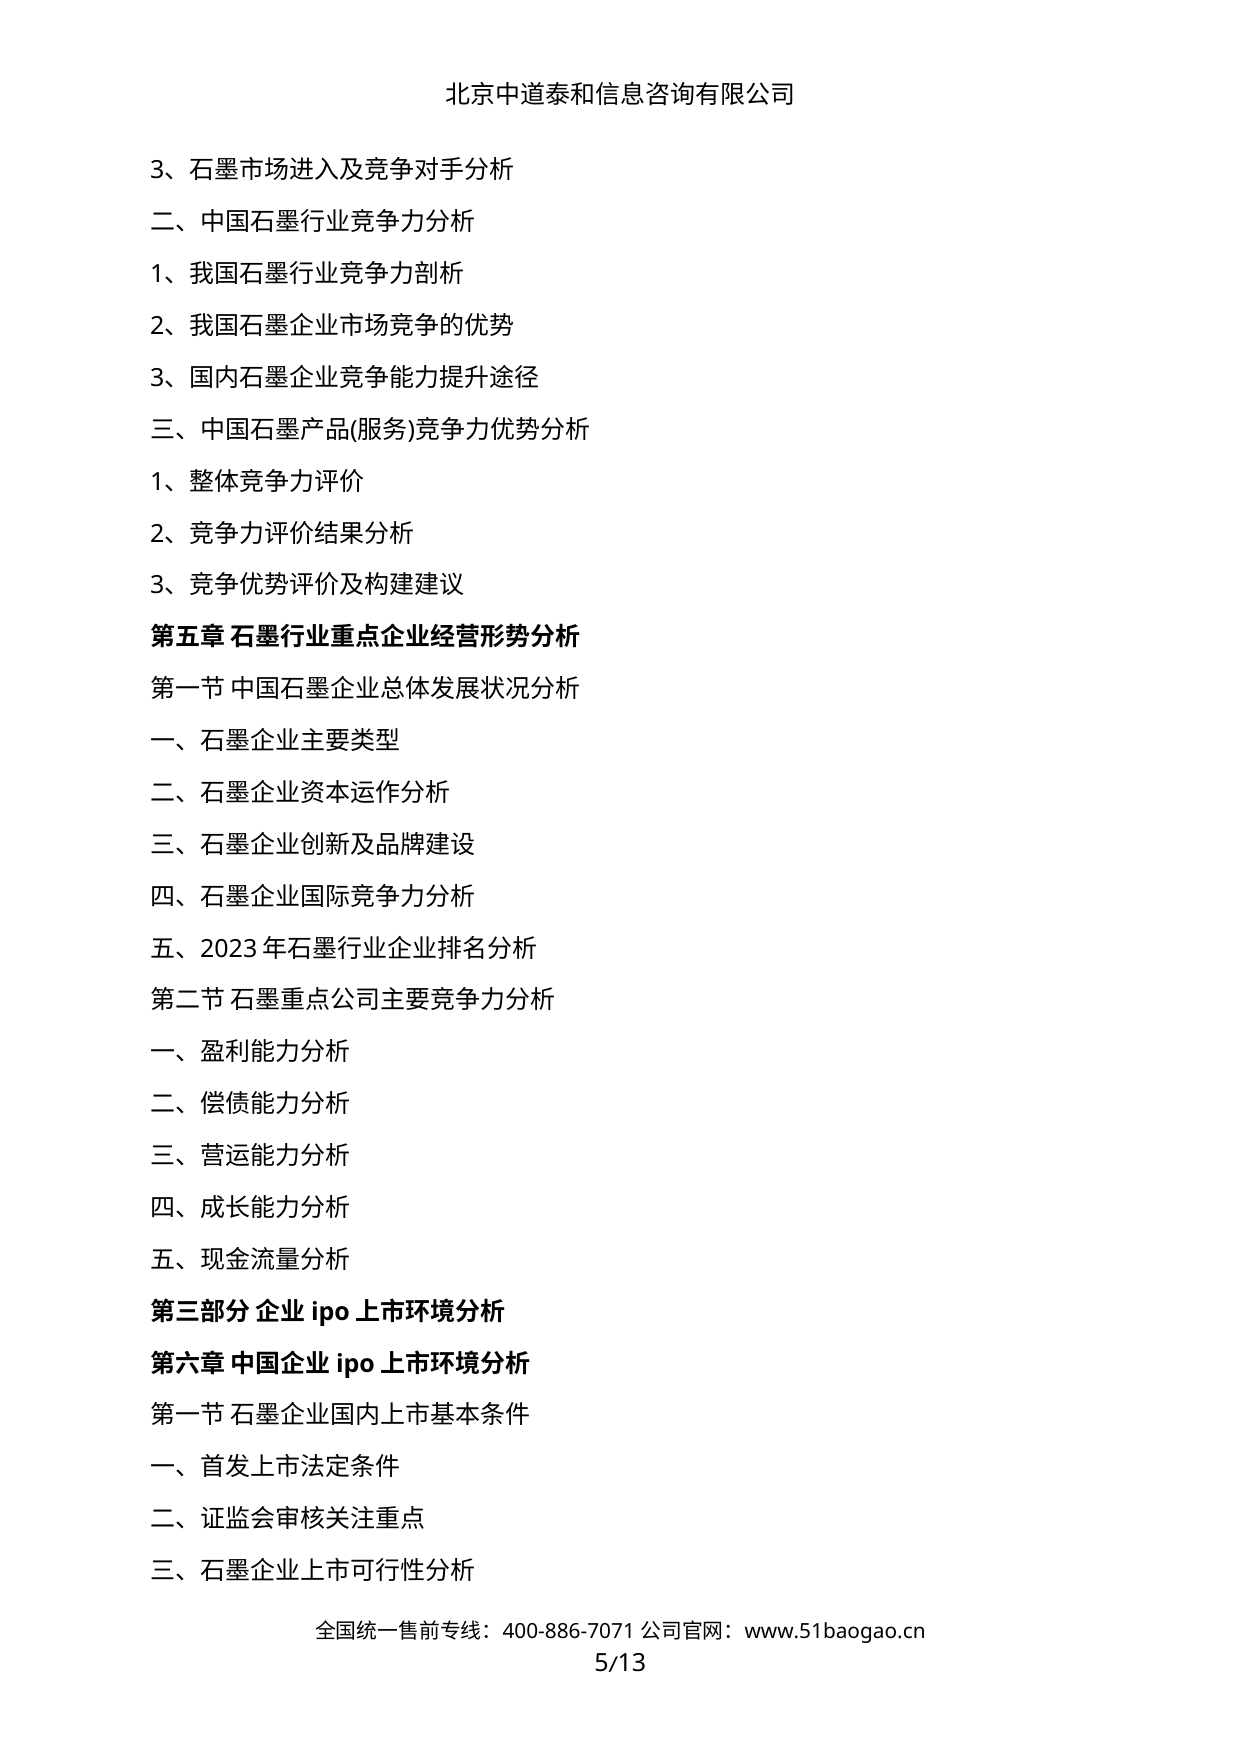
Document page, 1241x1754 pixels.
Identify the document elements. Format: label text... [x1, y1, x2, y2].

text 三、中国石墨产品(服务)竞争力优势分析 [150, 409, 1090, 446]
text 第一节 石墨企业国内上市基本条件 [150, 1395, 1090, 1431]
text 一、石墨企业主要类型 [150, 721, 1090, 757]
text 三、营运能力分析 [150, 1136, 1090, 1172]
text 三、石墨企业上市可行性分析 [150, 1551, 1090, 1587]
text 2、竞争力评价结果分析 [150, 513, 1090, 549]
text 一、盈利能力分析 [150, 1032, 1090, 1068]
text 二、证监会审核关注重点 [150, 1499, 1090, 1535]
text 3、国内石墨企业竞争能力提升途径 [150, 357, 1090, 394]
text 一、首发上市法定条件 [150, 1447, 1090, 1483]
text 第五章 石墨行业重点企业经营形势分析 [150, 617, 1090, 653]
text 三、石墨企业创新及品牌建设 [150, 824, 1090, 861]
text 1、我国石墨行业竞争力剖析 [150, 254, 1090, 290]
text 第六章 中国企业ipo上市环境分析 [150, 1343, 1090, 1379]
text 四、成长能力分析 [150, 1187, 1090, 1224]
text 第三部分 企业ipo上市环境分析 [150, 1291, 1090, 1327]
text 3、竞争优势评价及构建建议 [150, 565, 1090, 601]
text 五、现金流量分析 [150, 1239, 1090, 1276]
text 五、2023年石墨行业企业排名分析 [150, 928, 1090, 964]
text 二、偿债能力分析 [150, 1084, 1090, 1120]
text 四、石墨企业国际竞争力分析 [150, 876, 1090, 912]
text 3、石墨市场进入及竞争对手分析 [150, 150, 1090, 186]
text 第一节 中国石墨企业总体发展状况分析 [150, 669, 1090, 705]
text 二、石墨企业资本运作分析 [150, 772, 1090, 809]
text 2、我国石墨企业市场竞争的优势 [150, 306, 1090, 342]
text 第二节 石墨重点公司主要竞争力分析 [150, 980, 1090, 1016]
text 二、中国石墨行业竞争力分析 [150, 202, 1090, 238]
text 1、整体竞争力评价 [150, 461, 1090, 497]
